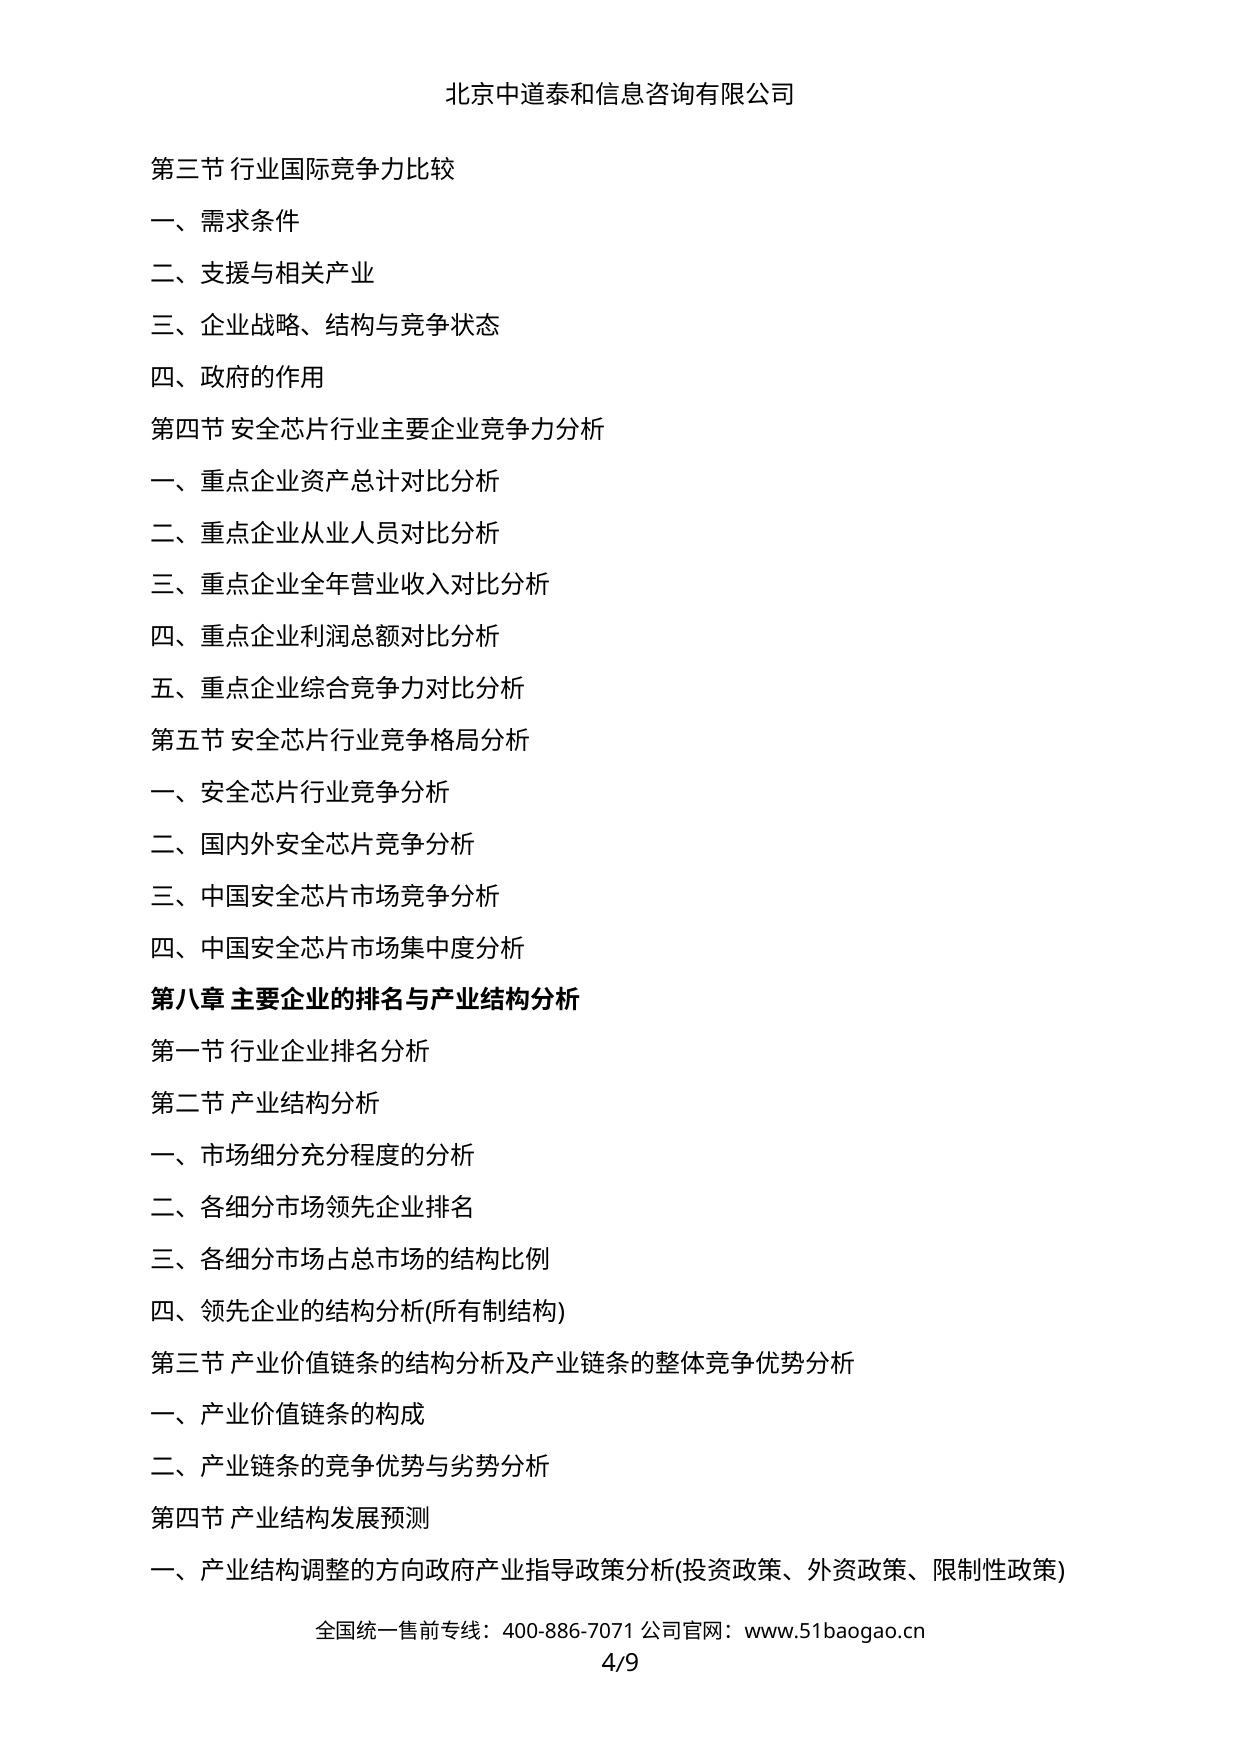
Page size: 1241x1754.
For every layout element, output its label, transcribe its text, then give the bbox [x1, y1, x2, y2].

text 一、市场细分充分程度的分析 [150, 1136, 1090, 1172]
text 第八章 主要企业的排名与产业结构分析 [150, 980, 1090, 1016]
text 第三节 产业价值链条的结构分析及产业链条的整体竞争优势分析 [150, 1343, 1090, 1379]
text 二、国内外安全芯片竞争分析 [150, 824, 1090, 861]
text 第五节 安全芯片行业竞争格局分析 [150, 721, 1090, 757]
text 第一节 行业企业排名分析 [150, 1032, 1090, 1068]
text 二、产业链条的竞争优势与劣势分析 [150, 1447, 1090, 1483]
text 三、各细分市场占总市场的结构比例 [150, 1239, 1090, 1276]
text 三、企业战略、结构与竞争状态 [150, 306, 1090, 342]
text 四、政府的作用 [150, 357, 1090, 394]
text 四、重点企业利润总额对比分析 [150, 617, 1090, 653]
text 第四节 安全芯片行业主要企业竞争力分析 [150, 409, 1090, 446]
text 第四节 产业结构发展预测 [150, 1499, 1090, 1535]
text 三、重点企业全年营业收入对比分析 [150, 565, 1090, 601]
text 一、产业价值链条的构成 [150, 1395, 1090, 1431]
text 二、重点企业从业人员对比分析 [150, 513, 1090, 549]
text 二、支援与相关产业 [150, 254, 1090, 290]
text 第三节 行业国际竞争力比较 [150, 150, 1090, 186]
text 一、安全芯片行业竞争分析 [150, 772, 1090, 809]
text 一、重点企业资产总计对比分析 [150, 461, 1090, 497]
text 四、领先企业的结构分析(所有制结构) [150, 1291, 1090, 1327]
text 一、需求条件 [150, 202, 1090, 238]
text 二、各细分市场领先企业排名 [150, 1187, 1090, 1224]
text 一、产业结构调整的方向政府产业指导政策分析(投资政策、外资政策、限制性政策) [150, 1551, 1090, 1587]
text 五、重点企业综合竞争力对比分析 [150, 669, 1090, 705]
text 三、中国安全芯片市场竞争分析 [150, 876, 1090, 912]
text 第二节 产业结构分析 [150, 1084, 1090, 1120]
text 四、中国安全芯片市场集中度分析 [150, 928, 1090, 964]
